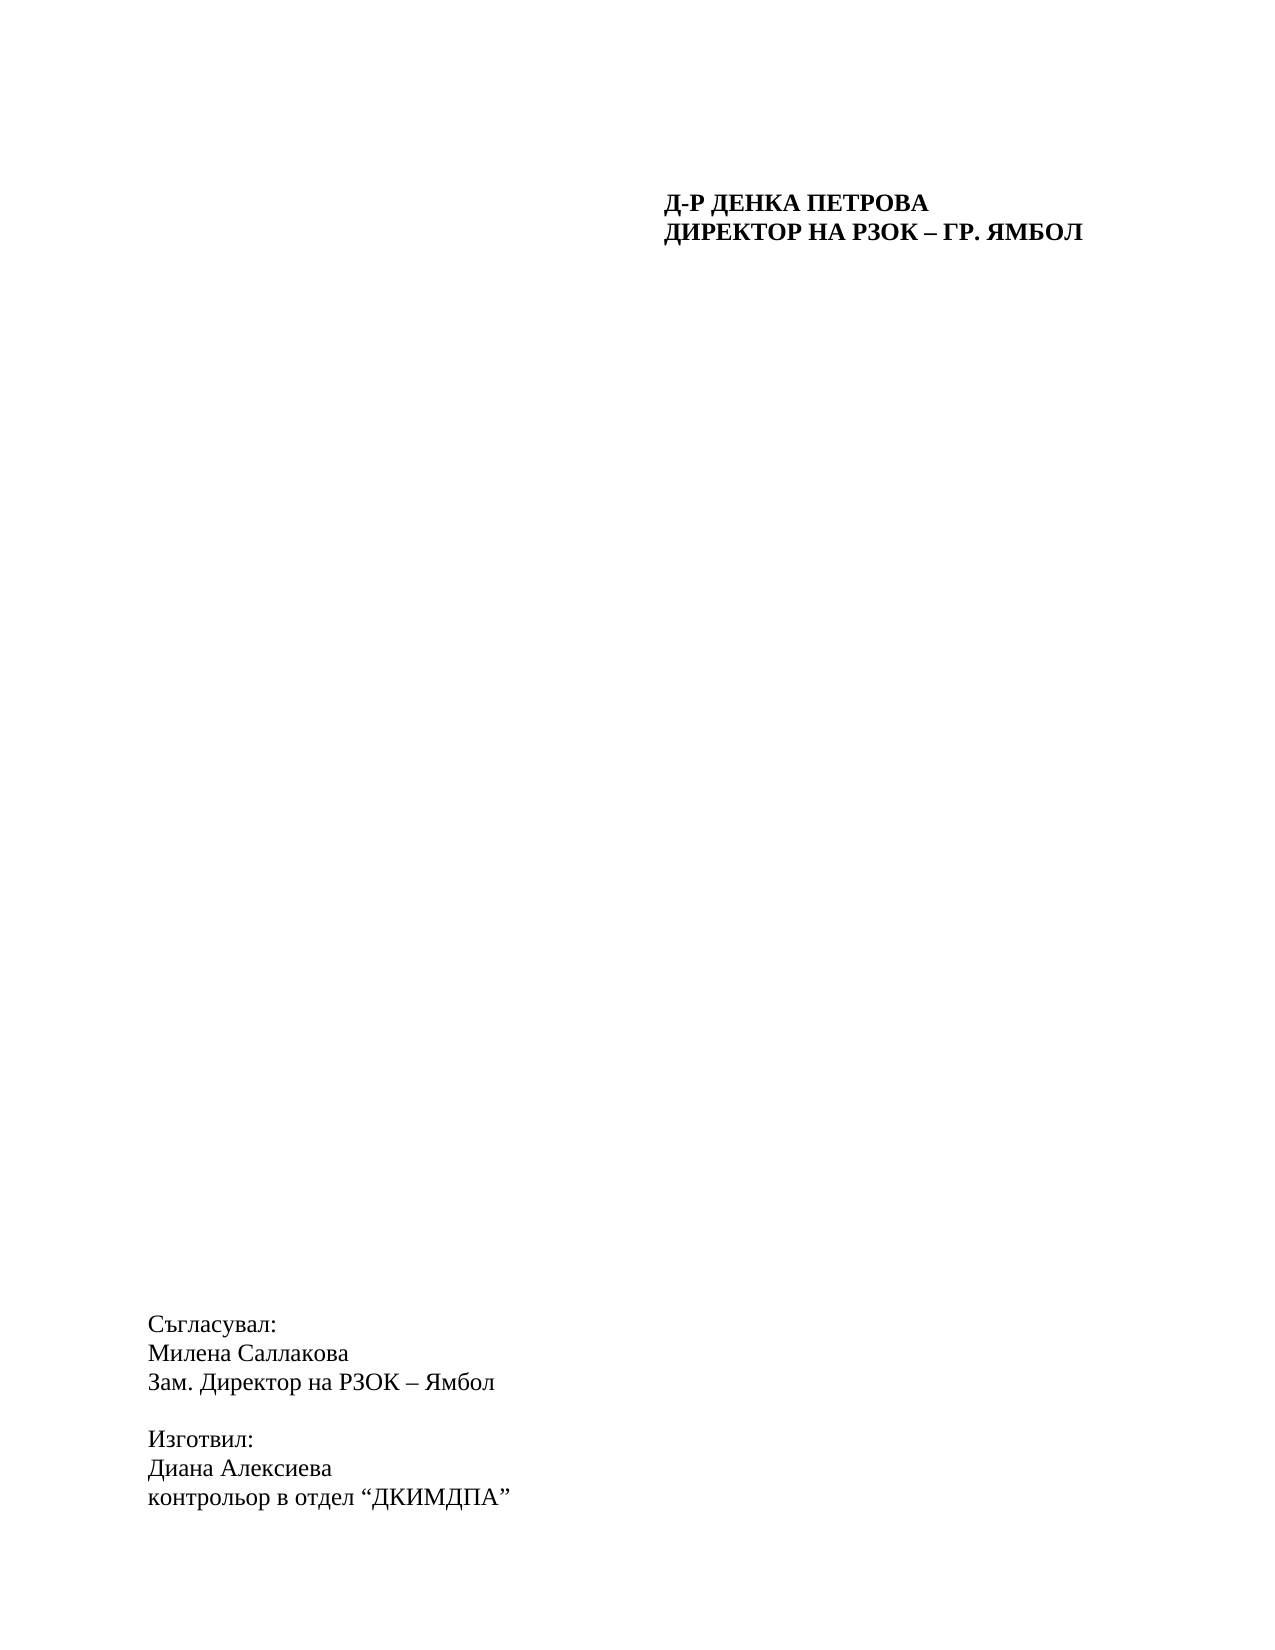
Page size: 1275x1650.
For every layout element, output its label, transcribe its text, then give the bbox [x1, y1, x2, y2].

text Д-Р ДЕНКА ПЕТРОВА [664, 188, 1127, 217]
text Зам. Директор на РЗОК – Ямбол [148, 1367, 1127, 1396]
text ДИРЕКТОР НА РЗОК – ГР. ЯМБОЛ [664, 217, 1127, 246]
text контрольор в отдел “ДКИМДПА” [148, 1482, 1127, 1511]
text Съгласувал: [148, 1309, 1127, 1338]
text Милена Саллакова [148, 1338, 1127, 1367]
text Изготвил: [148, 1424, 1127, 1453]
text Диана Алексиева [148, 1453, 1127, 1482]
